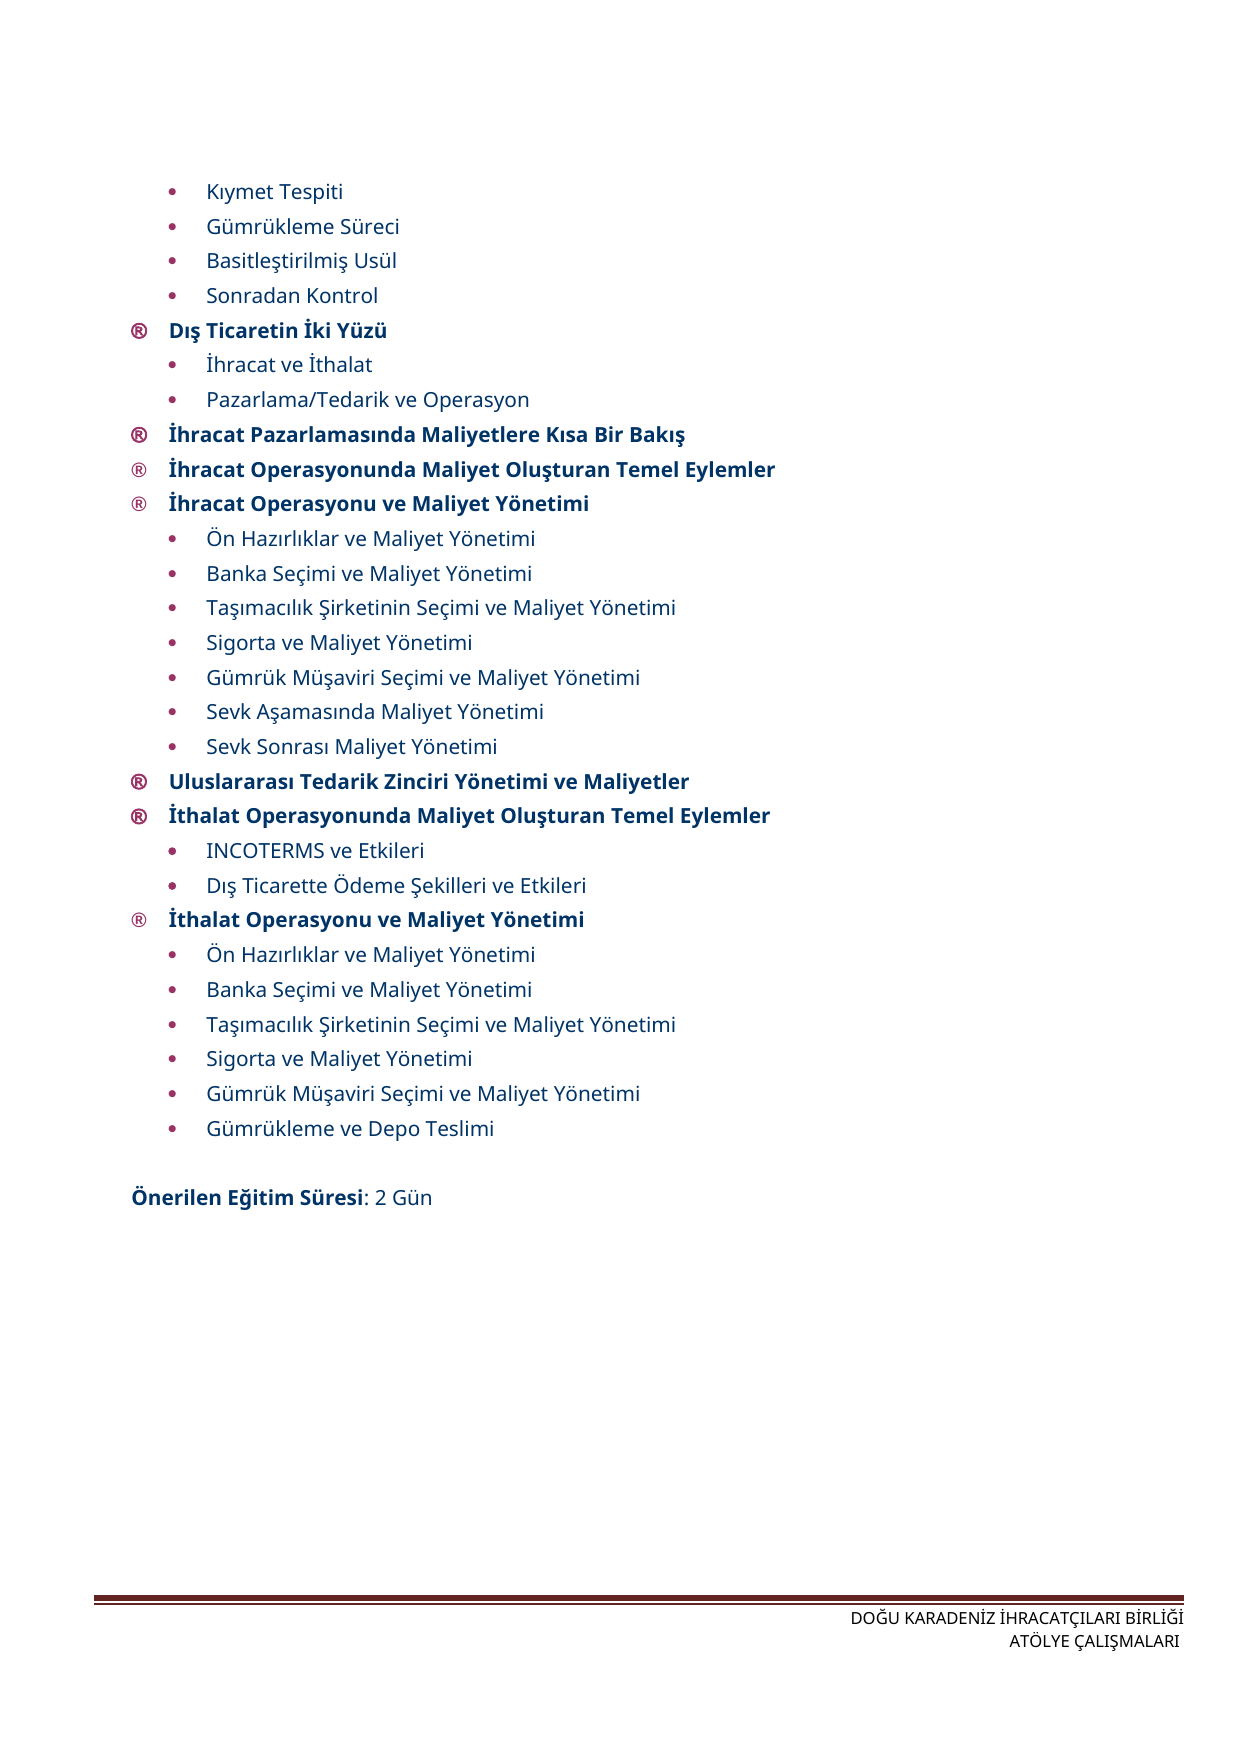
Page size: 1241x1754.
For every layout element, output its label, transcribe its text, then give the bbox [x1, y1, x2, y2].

list Banka Seçimi ve Maliyet Yönetimi [168, 559, 1139, 587]
list Kıymet Tespiti [168, 177, 1144, 206]
list Gümrük Müşaviri Seçimi ve Maliyet Yönetimi [168, 1079, 1139, 1107]
list Sigorta ve Maliyet Yönetimi [168, 628, 1139, 657]
list Sonradan Kontrol [168, 281, 1144, 310]
list İhracat Pazarlamasında Maliyetlere Kısa Bir Bakış [131, 420, 1174, 448]
list Dış Ticarette Ödeme Şekilleri ve Etkileri [168, 871, 1136, 899]
list Gümrük Müşaviri Seçimi ve Maliyet Yönetimi [168, 663, 1139, 691]
list Pazarlama/Tedarik ve Operasyon [168, 385, 1136, 414]
list İthalat Operasyonu ve Maliyet Yönetimi [131, 906, 1144, 934]
list Taşımacılık Şirketinin Seçimi ve Maliyet Yönetimi [168, 593, 1139, 622]
list Gümrükleme Süreci [168, 212, 1144, 240]
list İhracat ve İthalat [168, 351, 1136, 379]
list Taşımacılık Şirketinin Seçimi ve Maliyet Yönetimi [168, 1010, 1139, 1038]
list İthalat Operasyonunda Maliyet Oluşturan Temel Eylemler [131, 802, 1136, 830]
list Uluslararası Tedarik Zinciri Yönetimi ve Maliyetler [131, 767, 1136, 795]
list Ön Hazırlıklar ve Maliyet Yönetimi [168, 940, 1139, 969]
list Basitleştirilmiş Usül [168, 247, 1144, 275]
text Önerilen Eğitim Süresi: 2 Gün [131, 1183, 1136, 1212]
list INCOTERMS ve Etkileri [168, 836, 1136, 865]
list İhracat Operasyonu ve Maliyet Yönetimi [131, 489, 1144, 518]
list Gümrükleme ve Depo Teslimi [168, 1114, 1139, 1142]
list Ön Hazırlıklar ve Maliyet Yönetimi [168, 524, 1139, 552]
list Banka Seçimi ve Maliyet Yönetimi [168, 975, 1139, 1003]
list Sevk Aşamasında Maliyet Yönetimi [168, 697, 1139, 726]
list Sigorta ve Maliyet Yönetimi [168, 1044, 1139, 1073]
list Sevk Sonrası Maliyet Yönetimi [168, 732, 1139, 761]
list Dış Ticaretin İki Yüzü [131, 316, 1174, 344]
list İhracat Operasyonunda Maliyet Oluşturan Temel Eylemler [131, 455, 1144, 483]
